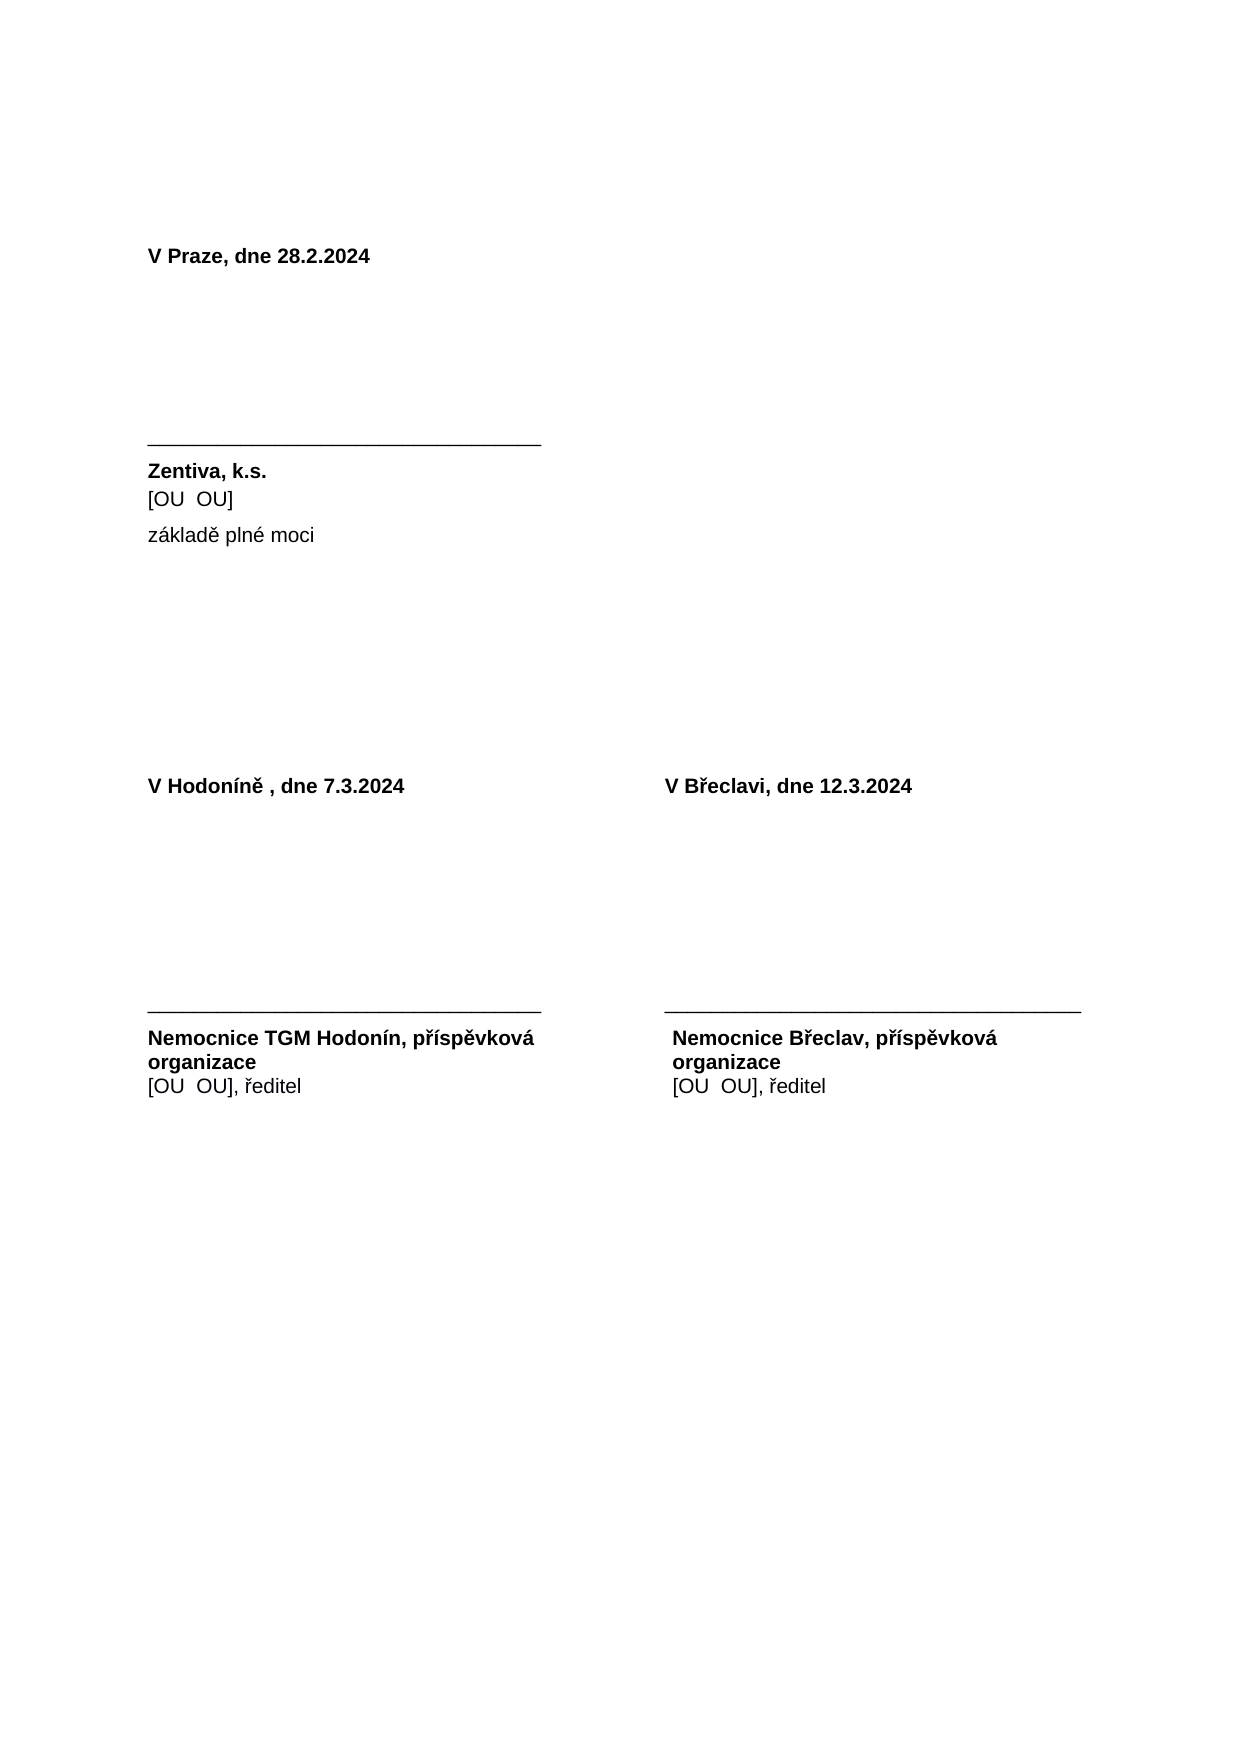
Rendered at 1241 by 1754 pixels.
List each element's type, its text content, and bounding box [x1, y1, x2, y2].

text V Praze, dne 28.2.2024 [148, 243, 1093, 267]
text [OU OU] [148, 487, 1093, 511]
text Nemocnice TGM Hodonín, příspěvková Nemocnice Břeclav, příspěvková organizace organizace [148, 1026, 1093, 1073]
text [OU OU], ředitel [OU OU], ředitel [148, 1073, 1093, 1097]
text V Hodoníně , dne 7.3.2024 V Břeclavi, dne 12.3.2024 [148, 774, 1093, 798]
text __________________________________ ____________________________________ [148, 990, 1093, 1014]
text základě plné moci [148, 522, 1093, 546]
text __________________________________ [148, 423, 1093, 447]
text Zentiva, k.s. [148, 459, 1093, 483]
